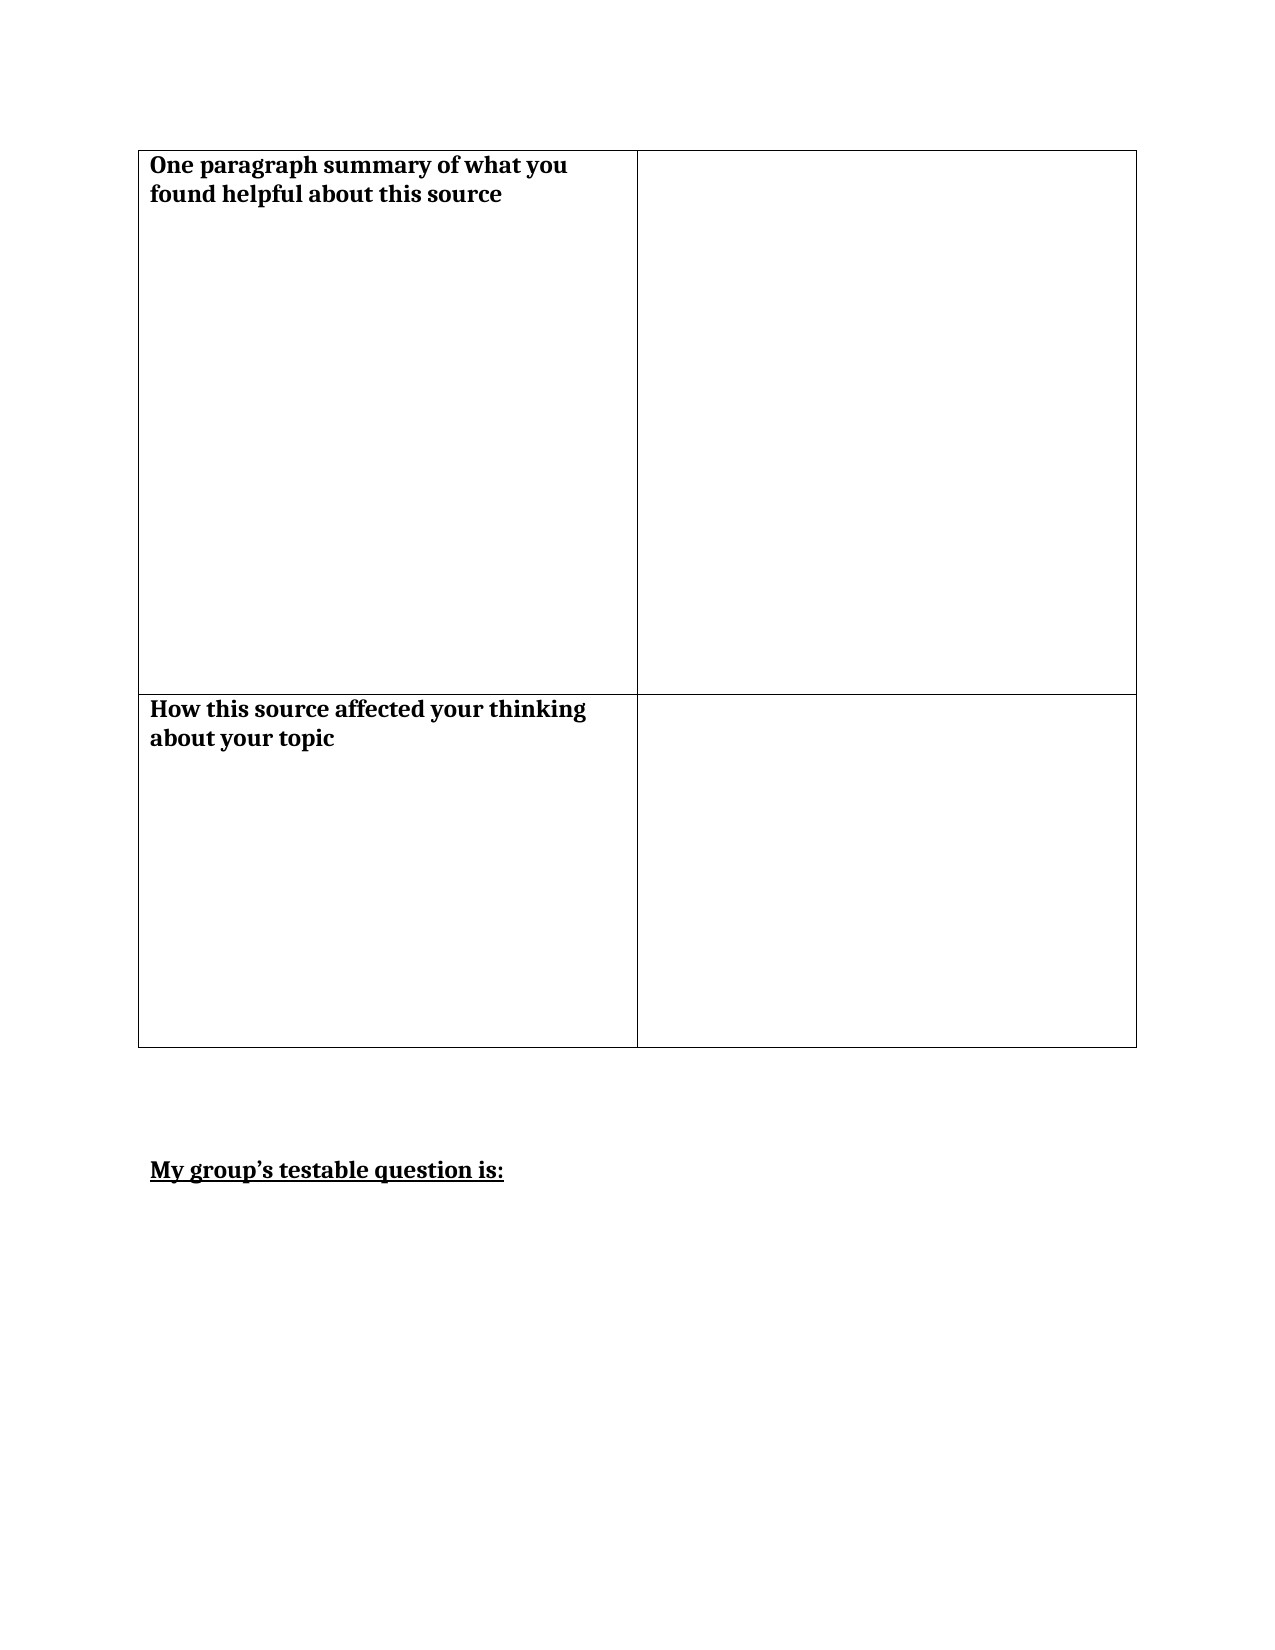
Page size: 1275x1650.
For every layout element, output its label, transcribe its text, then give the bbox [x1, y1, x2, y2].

text My group’s testable question is: [150, 1156, 1125, 1184]
table_cell [638, 151, 1136, 694]
table_cell [638, 695, 1136, 1047]
table_cell How this source affected your thinking about your topic [139, 695, 637, 1047]
table_cell One paragraph summary of what you found helpful about this source [139, 151, 637, 694]
